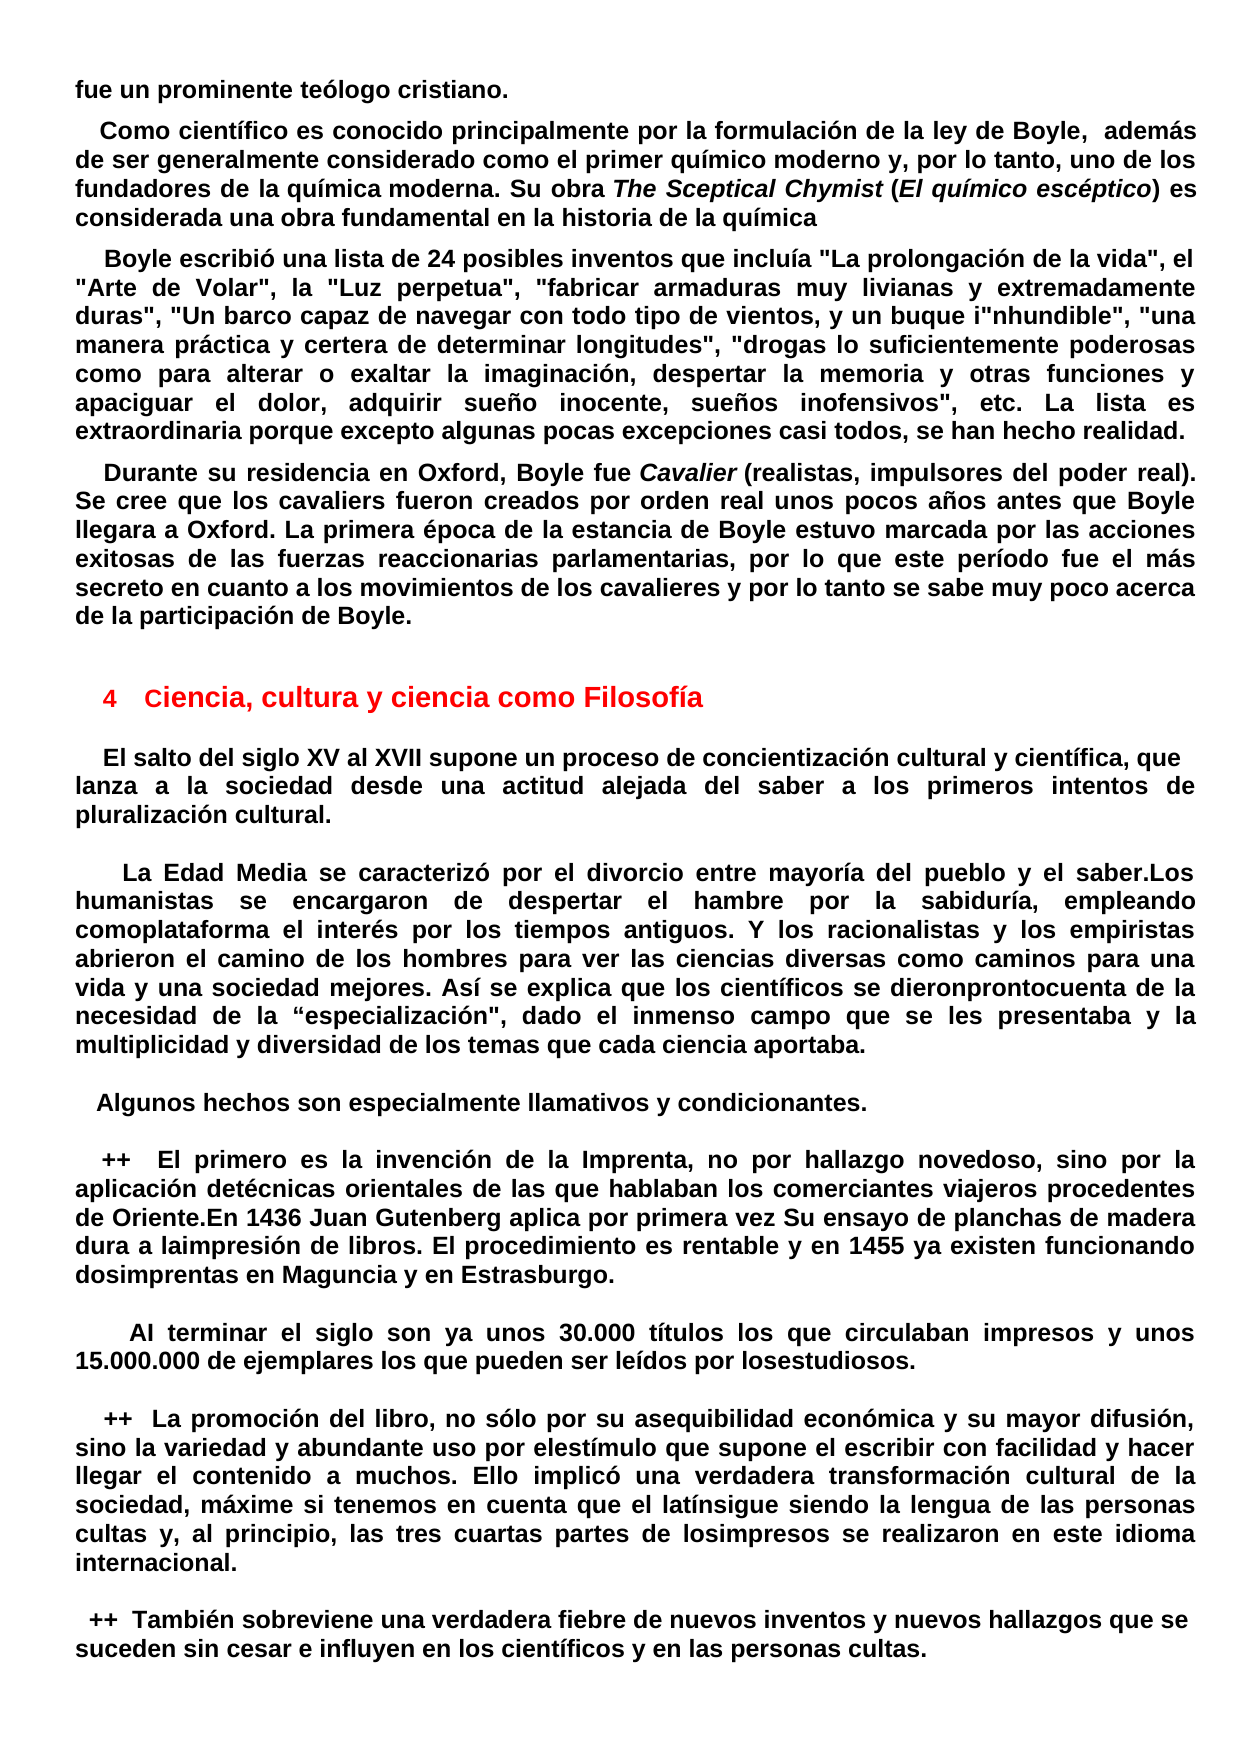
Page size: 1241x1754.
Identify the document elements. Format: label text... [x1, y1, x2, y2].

text ++ También sobreviene una verdadera fiebre de nuevos inventos y nuevos hallazgos que se [75, 1605, 1197, 1634]
text Como científico es conocido principalmente por la formulación de la ley de Boyle, ​ además de ser generalmente considerado como el primer químico moderno y, por lo tanto, uno de los fundadores de la química moderna. Su obra The Sceptical Chymist (El químico escéptico) es considerada una obra fundamental en la historia de la química [75, 116, 1197, 231]
text Boyle escribió una lista de 24 posibles inventos que incluía "La prolongación de la vida", el "Arte de Volar", la "Luz perpetua", "fabricar armaduras muy livianas y extremadamente duras", "Un barco capaz de navegar con todo tipo de vientos, y un buque i"nhundible", "una manera práctica y certera de determinar longitudes", "drogas lo suficientemente poderosas como para alterar o exaltar la imaginación, despertar la memoria y otras funciones y apaciguar el dolor, adquirir sueño inocente, sueños inofensivos", etc. La lista es extraordinaria porque excepto algunas pocas excepciones casi todos, se han hecho realidad.​ [75, 244, 1197, 445]
text lanza a la sociedad desde una actitud alejada del saber a los primeros intentos de pluralización cultural. [75, 771, 1197, 829]
text AI terminar el siglo son ya unos 30.000 títulos los que circulaban impresos y unos 15.000.000 de ejemplares los que pueden ser leídos por losestudiosos. [75, 1317, 1197, 1375]
text ++ El primero es la invención de la Imprenta, no por hallazgo novedoso, sino por la aplicación detécnicas orientales de las que hablaban los comerciantes viajeros procedentes de Oriente.En 1436 Juan Gutenberg aplica por primera vez Su ensayo de planchas de madera dura a laimpresión de libros. El procedimiento es rentable y en 1455 ya existen funcionando dosimprentas en Maguncia y en Estrasburgo. [75, 1145, 1197, 1289]
text 4 Ciencia, cultura y ciencia como Filosofía [75, 680, 1197, 714]
text ++ La promoción del libro, no sólo por su asequibilidad económica y su mayor difusión, sino la variedad y abundante uso por elestímulo que supone el escribir con facilidad y hacer llegar el contenido a muchos. Ello implicó una verdadera transformación cultural de la sociedad, máxime si tenemos en cuenta que el latínsigue siendo la lengua de las personas cultas y, al principio, las tres cuartas partes de losimpresos se realizaron en este idioma internacional. [75, 1404, 1197, 1576]
text La Edad Media se caracterizó por el divorcio entre mayoría del pueblo y el saber.Los humanistas se encargaron de despertar el hambre por la sabiduría, empleando comoplataforma el interés por los tiempos antiguos. Y los racionalistas y los empiristas abrieron el camino de los hombres para ver las ciencias diversas como caminos para una vida y una sociedad mejores. Así se explica que los científicos se dieronprontocuenta de la necesidad de la “especialización", dado el inmenso campo que se les presentaba y la multiplicidad y diversidad de los temas que cada ciencia aportaba. [75, 857, 1197, 1059]
text Durante su residencia en Oxford, Boyle fue Cavalier (realistas, impulsores del poder real). Se cree que los cavaliers fueron creados por orden real unos pocos años antes que Boyle llegara a Oxford. La primera época de la estancia de Boyle estuvo marcada por las acciones exitosas de las fuerzas reaccionarias parlamentarias, por lo que este período fue el más secreto en cuanto a los movimientos de los cavalieres y por lo tanto se sabe muy poco acerca de la participación de Boyle. [75, 457, 1197, 630]
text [75, 75, 1197, 104]
text suceden sin cesar e influyen en los científicos y en las personas cultas. [75, 1634, 1197, 1662]
text Algunos hechos son especialmente llamativos y condicionantes. [75, 1087, 1197, 1116]
text El salto del siglo XV al XVII supone un proceso de concientización cultural y científica, que [75, 742, 1197, 771]
